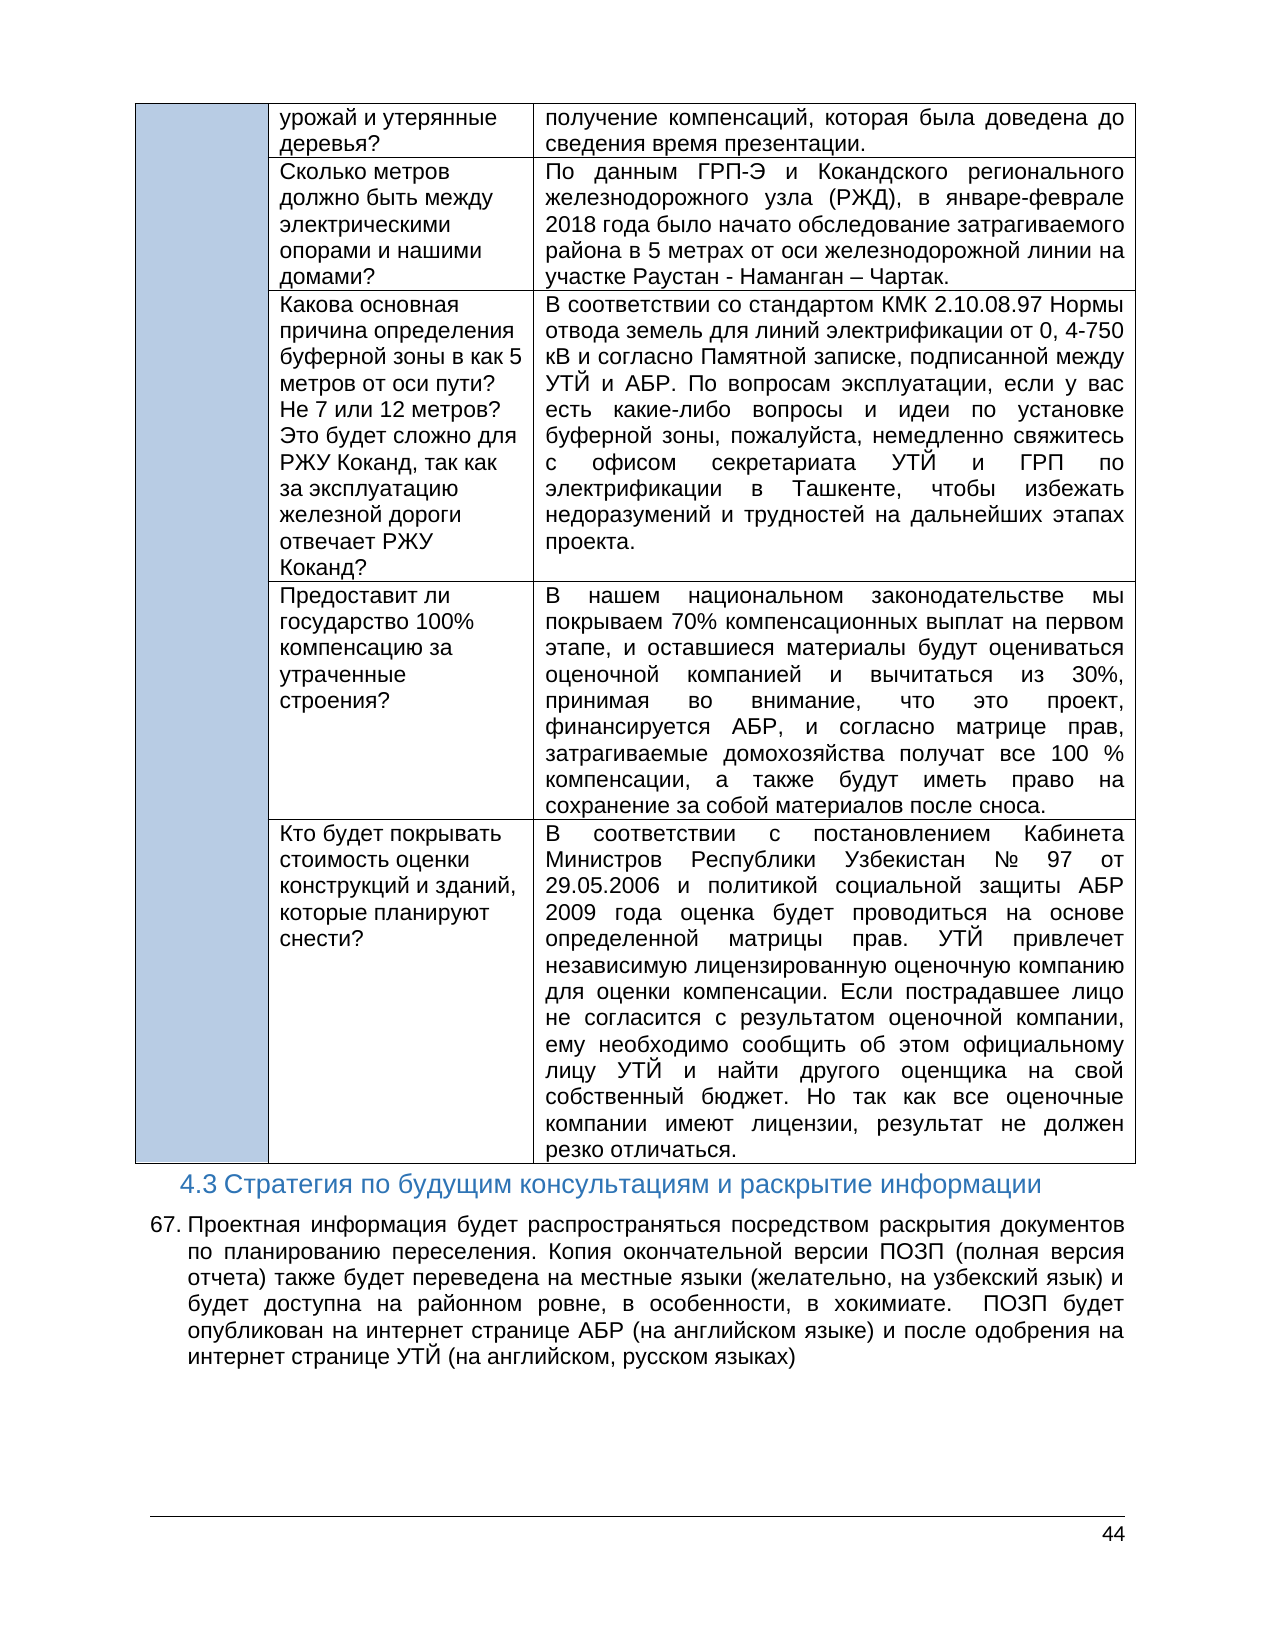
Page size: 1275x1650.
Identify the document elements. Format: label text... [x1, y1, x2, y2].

table_cell В нашем национальном законодательстве мы покрываем 70% компенсационных выплат на первом этапе, и оставшиеся материалы будут оцениваться оценочной компанией и вычитаться из 30%, принимая во внимание, что это проект, финансируется АБР, и согласно матрице прав, затрагиваемые домохозяйства получат все 100 % компенсации, а также будут иметь право на сохранение за собой материалов после сноса. [534, 582, 1135, 819]
table_cell В соответствии с постановлением Кабинета Министров Республики Узбекистан № 97 от 29.05.2006 и политикой социальной защиты АБР 2009 года оценка будет проводиться на основе определенной матрицы прав. УТЙ привлечет независимую лицензированную оценочную компанию для оценки компенсации. Если пострадавшее лицо не согласится с результатом оценочной компании, ему необходимо сообщить об этом официальному лицу УТЙ и найти другого оценщика на свой собственный бюджет. Но так как все оценочные компании имеют лицензии, результат не должен резко отличаться. [534, 820, 1135, 1162]
table_cell Предоставит ли государство 100% компенсацию за утраченные строения? [269, 582, 533, 819]
table_cell Кто будет покрывать стоимость оценки конструкций и зданий, которые планируют снести? [269, 820, 533, 1162]
table_cell Какова основная причина определения буферной зоны в как 5 метров от оси пути? Не 7 или 12 метров? Это будет сложно для РЖУ Коканд, так как за эксплуатацию железной дороги отвечает РЖУ Коканд? [269, 291, 533, 581]
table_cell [534, 104, 1135, 157]
table_cell Сколько метров должно быть между электрическими опорами и нашими домами? [269, 158, 533, 289]
list Проектная информация будет распространяться посредством раскрытия документов по планированию переселения. Копия окончательной версии ПОЗП (полная версия отчета) также будет переведена на местные языки (желательно, на узбекский язык) и будет доступна на районном ровне, в особенности, в хокимиате. ПОЗП будет опубликован на интернет странице АБР (на английском языке) и после одобрения на интернет странице УТЙ (на английском, русском языках) [150, 1211, 1125, 1369]
subtitle Стратегия по будущим консультациям и раскрытие информации [179, 1168, 1125, 1199]
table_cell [269, 104, 533, 157]
table_cell По данным ГРП-Э и Кокандского регионального железнодорожного узла (РЖД), в январе-феврале 2018 года было начато обследование затрагиваемого района в 5 метрах от оси железнодорожной линии на участке Раустан - Наманган – Чартак. [534, 158, 1135, 289]
table_cell В соответствии со стандартом КМК 2.10.08.97 Нормы отвода земель для линий электрификации от 0, 4-750 кВ и согласно Памятной записке, подписанной между УТЙ и АБР. По вопросам эксплуатации, если у вас есть какие-либо вопросы и идеи по установке буферной зоны, пожалуйста, немедленно свяжитесь с офисом секретариата УТЙ и ГРП по электрификации в Ташкенте, чтобы избежать недоразумений и трудностей на дальнейших этапах проекта. [534, 291, 1135, 581]
